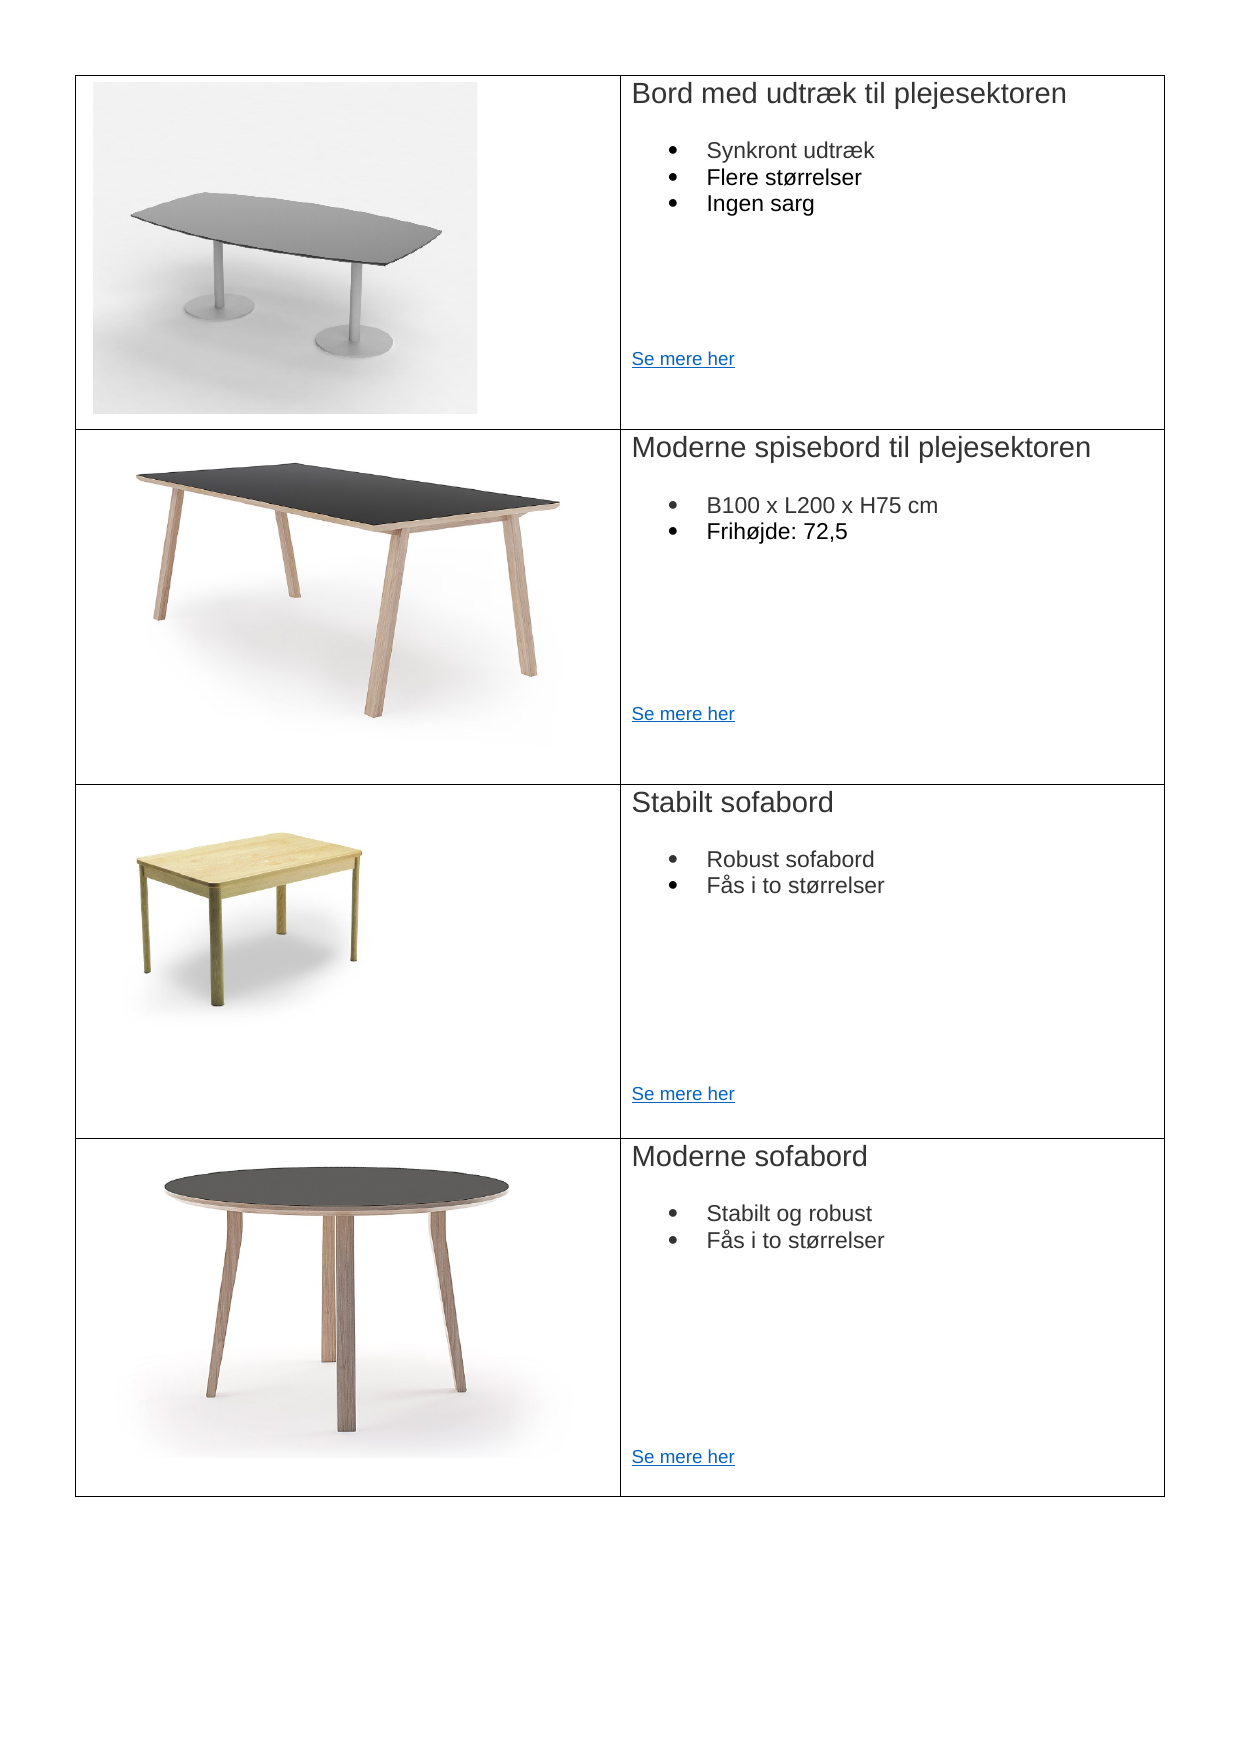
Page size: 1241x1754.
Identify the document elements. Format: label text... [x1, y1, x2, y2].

picture [93, 439, 605, 760]
table_cell [76, 430, 620, 784]
table_cell Stabilt sofabord Robust sofabord Fås i to størrelser Se mere her [621, 785, 1164, 1138]
picture [93, 791, 414, 1049]
picture [93, 82, 478, 414]
table_cell Moderne sofabord Stabilt og robust Fås i to størrelser Se mere her [621, 1139, 1164, 1496]
table_cell Bord med udtræk til plejesektoren Synkront udtræk Flere størrelser Ingen sarg Se mere her [621, 76, 1164, 429]
table_cell [76, 785, 620, 1138]
table_cell [76, 1139, 620, 1496]
table_cell [76, 76, 620, 429]
picture [93, 1148, 588, 1458]
table_cell Moderne spisebord til plejesektoren B100 x L200 x H75 cm Frihøjde: 72,5 Se mere her [621, 430, 1164, 784]
